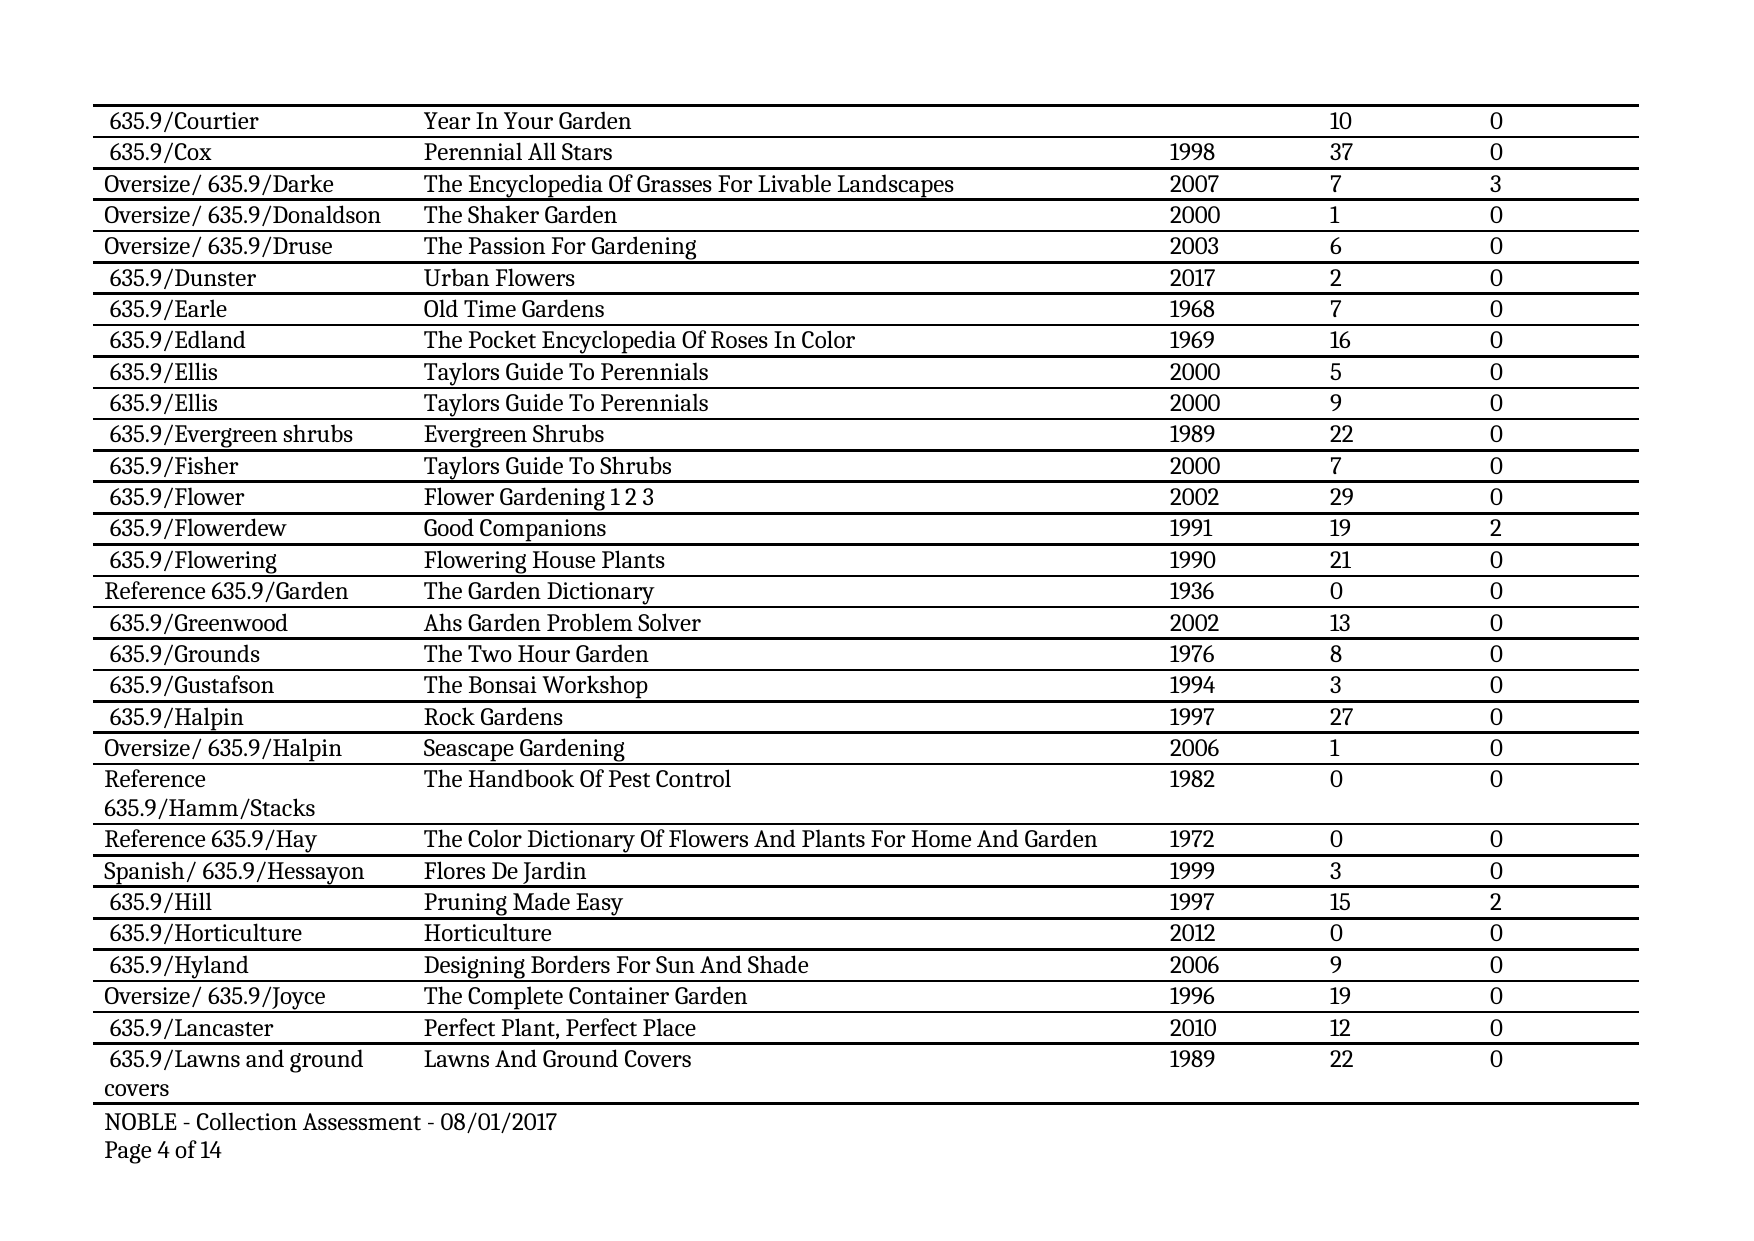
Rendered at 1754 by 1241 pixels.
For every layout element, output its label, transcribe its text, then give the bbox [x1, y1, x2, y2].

table_cell 21 [1319, 546, 1478, 574]
table_cell The Passion For Gardening [413, 232, 1159, 261]
table_cell 6 [1319, 232, 1478, 261]
table_cell Horticulture [413, 920, 1159, 948]
table_cell 27 [1319, 703, 1478, 731]
table_cell 635.9/Horticulture [93, 920, 412, 948]
table_cell Perennial All Stars [413, 138, 1159, 167]
table_cell 0 [1479, 640, 1638, 668]
table_cell Oversize/ 635.9/Halpin [93, 734, 412, 763]
table_cell 2002 [1159, 483, 1319, 512]
table_cell Pruning Made Easy [413, 888, 1159, 917]
table_cell 0 [1479, 295, 1638, 324]
table_cell 635.9/Fisher [93, 452, 412, 480]
table_cell 7 [1319, 170, 1478, 198]
table_cell Good Companions [413, 515, 1159, 543]
table_cell Reference 635.9/Garden [93, 577, 412, 606]
table_cell 0 [1479, 825, 1638, 854]
table_cell 635.9/Greenwood [93, 608, 412, 637]
table_cell 635.9/Edland [93, 326, 412, 355]
table_cell 0 [1479, 326, 1638, 355]
table_cell The Garden Dictionary [413, 577, 1159, 606]
table_cell 635.9/Hyland [93, 951, 412, 979]
table_cell Flower Gardening 1 2 3 [413, 483, 1159, 512]
table_cell 0 [1479, 703, 1638, 731]
table_cell 13 [1319, 608, 1478, 637]
table_cell 635.9/Flowerdew [93, 515, 412, 543]
table_cell The Handbook Of Pest Control [413, 765, 1159, 823]
table_cell Ahs Garden Problem Solver [413, 608, 1159, 637]
table_cell Flores De Jardin [413, 857, 1159, 885]
table_cell 12 [1319, 1013, 1478, 1042]
table_cell 22 [1319, 420, 1478, 449]
table_cell 1989 [1159, 1045, 1319, 1102]
table_cell The Bonsai Workshop [413, 671, 1159, 700]
table_cell 1997 [1159, 888, 1319, 917]
table_cell 37 [1319, 138, 1478, 167]
table_cell The Color Dictionary Of Flowers And Plants For Home And Garden [413, 825, 1159, 854]
table_cell 1969 [1159, 326, 1319, 355]
table_cell 0 [1479, 734, 1638, 763]
table_cell Oversize/ 635.9/Donaldson [93, 201, 412, 229]
table_cell 635.9/Gustafson [93, 671, 412, 700]
table_cell Taylors Guide To Perennials [413, 358, 1159, 386]
table_cell 3 [1319, 857, 1478, 885]
table_cell Perfect Plant, Perfect Place [413, 1013, 1159, 1042]
table_cell 22 [1319, 1045, 1478, 1102]
table_cell 2006 [1159, 951, 1319, 979]
table_cell 10 [1319, 107, 1478, 136]
table_cell 15 [1319, 888, 1478, 917]
table_cell 1972 [1159, 825, 1319, 854]
table_cell 2003 [1159, 232, 1319, 261]
table_cell 0 [1479, 577, 1638, 606]
table_cell 1982 [1159, 765, 1319, 823]
table_cell 635.9/Ellis [93, 389, 412, 418]
table_cell Spanish/ 635.9/Hessayon [93, 857, 412, 885]
table_cell 8 [1319, 640, 1478, 668]
table_cell Urban Flowers [413, 264, 1159, 292]
table_cell 1968 [1159, 295, 1319, 324]
table_cell 19 [1319, 982, 1478, 1011]
table_cell 1990 [1159, 546, 1319, 574]
table_cell 1936 [1159, 577, 1319, 606]
table_cell 0 [1479, 982, 1638, 1011]
table_cell 635.9/Earle [93, 295, 412, 324]
table_cell 0 [1479, 920, 1638, 948]
table_cell 2010 [1159, 1013, 1319, 1042]
table_cell 0 [1479, 857, 1638, 885]
table_cell 0 [1479, 420, 1638, 449]
table_cell Taylors Guide To Perennials [413, 389, 1159, 418]
table_cell 0 [1479, 201, 1638, 229]
table_cell 2012 [1159, 920, 1319, 948]
table_cell 635.9/Grounds [93, 640, 412, 668]
table_cell 9 [1319, 389, 1478, 418]
table_cell Seascape Gardening [413, 734, 1159, 763]
table_cell 635.9/Flower [93, 483, 412, 512]
table_cell Rock Gardens [413, 703, 1159, 731]
table_cell 5 [1319, 358, 1478, 386]
table_cell 2000 [1159, 358, 1319, 386]
table_cell Taylors Guide To Shrubs [413, 452, 1159, 480]
table_cell 0 [1479, 264, 1638, 292]
table_cell 3 [1479, 170, 1638, 198]
table_cell 2 [1479, 515, 1638, 543]
table_cell 3 [1319, 671, 1478, 700]
table_cell 2006 [1159, 734, 1319, 763]
table_cell 0 [1479, 608, 1638, 637]
table_cell 2000 [1159, 389, 1319, 418]
table_cell 2 [1479, 888, 1638, 917]
table_cell 19 [1319, 515, 1478, 543]
table_cell 2000 [1159, 452, 1319, 480]
table_cell Oversize/ 635.9/Joyce [93, 982, 412, 1011]
table_cell 1976 [1159, 640, 1319, 668]
table_cell 635.9/Evergreen shrubs [93, 420, 412, 449]
table_cell Year In Your Garden [413, 107, 1159, 136]
table_cell 1994 [1159, 671, 1319, 700]
table_cell 2007 [1159, 170, 1319, 198]
table_cell 635.9/Lancaster [93, 1013, 412, 1042]
table_cell 1989 [1159, 420, 1319, 449]
table_cell 0 [1319, 920, 1478, 948]
table_cell 2 [1319, 264, 1478, 292]
table_cell 1998 [1159, 138, 1319, 167]
table_cell Evergreen Shrubs [413, 420, 1159, 449]
table_cell Oversize/ 635.9/Darke [93, 170, 412, 198]
table_cell 2000 [1159, 201, 1319, 229]
table_cell 1999 [1159, 857, 1319, 885]
table_cell Designing Borders For Sun And Shade [413, 951, 1159, 979]
table_cell 0 [1479, 671, 1638, 700]
table_cell 16 [1319, 326, 1478, 355]
table_cell 29 [1319, 483, 1478, 512]
table_cell 1 [1319, 734, 1478, 763]
table_cell 0 [1479, 232, 1638, 261]
table_cell 635.9/Flowering [93, 546, 412, 574]
table_cell 635.9/Ellis [93, 358, 412, 386]
table_cell 0 [1479, 483, 1638, 512]
table_cell 0 [1479, 107, 1638, 136]
table_cell The Complete Container Garden [413, 982, 1159, 1011]
table_cell 7 [1319, 452, 1478, 480]
table_cell [1159, 107, 1319, 136]
table_cell 635.9/Lawns and ground covers [93, 1045, 412, 1102]
table_cell 9 [1319, 951, 1478, 979]
table_cell The Encyclopedia Of Grasses For Livable Landscapes [413, 170, 1159, 198]
table_cell 1997 [1159, 703, 1319, 731]
table_cell 0 [1479, 765, 1638, 823]
table_cell 0 [1479, 951, 1638, 979]
table_cell 0 [1479, 546, 1638, 574]
table_cell 635.9/Dunster [93, 264, 412, 292]
table_cell 2002 [1159, 608, 1319, 637]
table_cell 0 [1479, 138, 1638, 167]
table_cell 635.9/Hill [93, 888, 412, 917]
table_cell 0 [1479, 1013, 1638, 1042]
table_cell 635.9/Cox [93, 138, 412, 167]
table_cell 0 [1479, 358, 1638, 386]
table_cell Reference 635.9/Hay [93, 825, 412, 854]
table_cell 1991 [1159, 515, 1319, 543]
table_cell Old Time Gardens [413, 295, 1159, 324]
table_cell 1 [1319, 201, 1478, 229]
table_cell 7 [1319, 295, 1478, 324]
table_cell 0 [1319, 765, 1478, 823]
table_cell 0 [1479, 1045, 1638, 1102]
table_cell Flowering House Plants [413, 546, 1159, 574]
table_cell Lawns And Ground Covers [413, 1045, 1159, 1102]
table_cell 1996 [1159, 982, 1319, 1011]
table_cell 0 [1479, 389, 1638, 418]
table_cell Reference 635.9/Hamm/Stacks [93, 765, 412, 823]
table_cell 635.9/Halpin [93, 703, 412, 731]
table_cell 2017 [1159, 264, 1319, 292]
table_cell The Shaker Garden [413, 201, 1159, 229]
table_cell 0 [1319, 577, 1478, 606]
table_cell 635.9/Courtier [93, 107, 412, 136]
table_cell The Two Hour Garden [413, 640, 1159, 668]
table_cell 0 [1479, 452, 1638, 480]
table_cell The Pocket Encyclopedia Of Roses In Color [413, 326, 1159, 355]
table_cell Oversize/ 635.9/Druse [93, 232, 412, 261]
table_cell 0 [1319, 825, 1478, 854]
